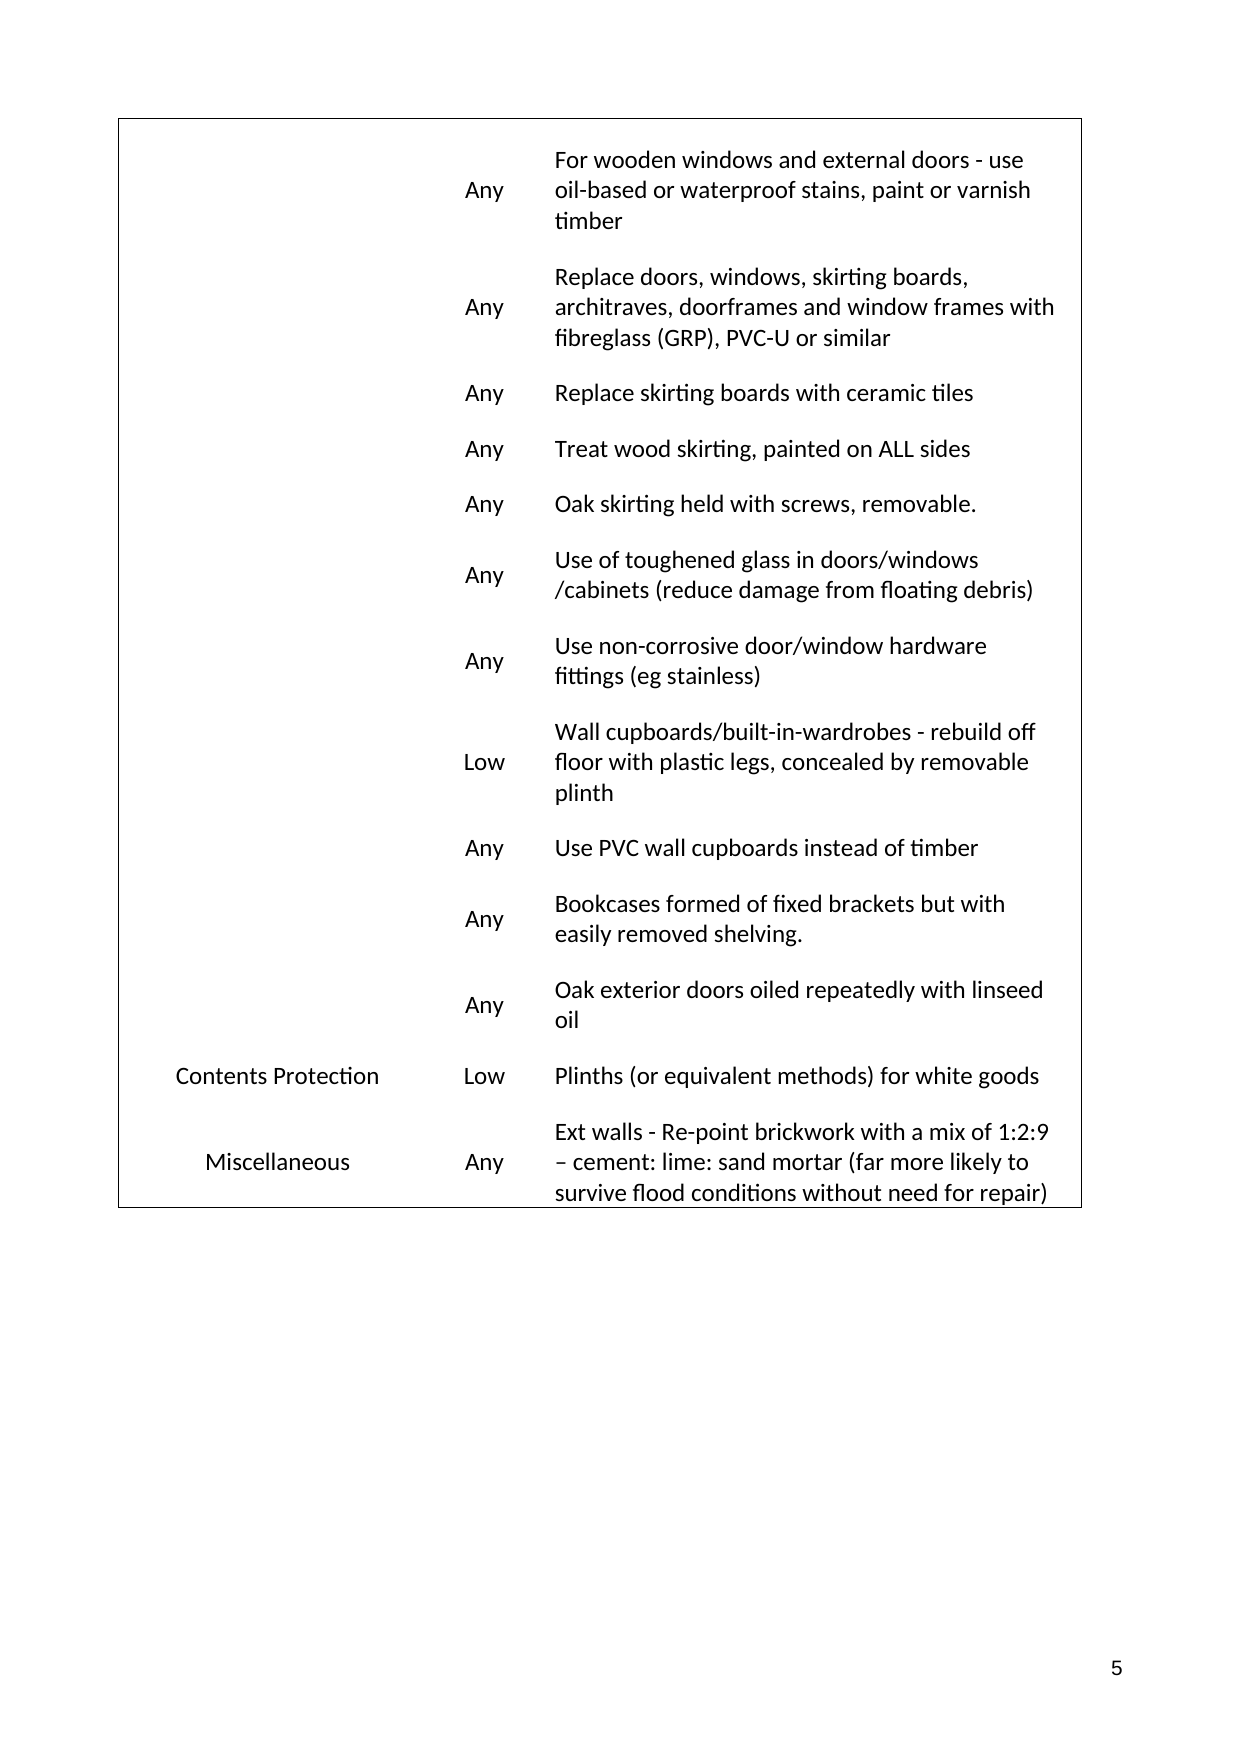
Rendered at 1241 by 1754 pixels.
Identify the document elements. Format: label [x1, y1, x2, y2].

table_cell [119, 119, 1081, 1207]
